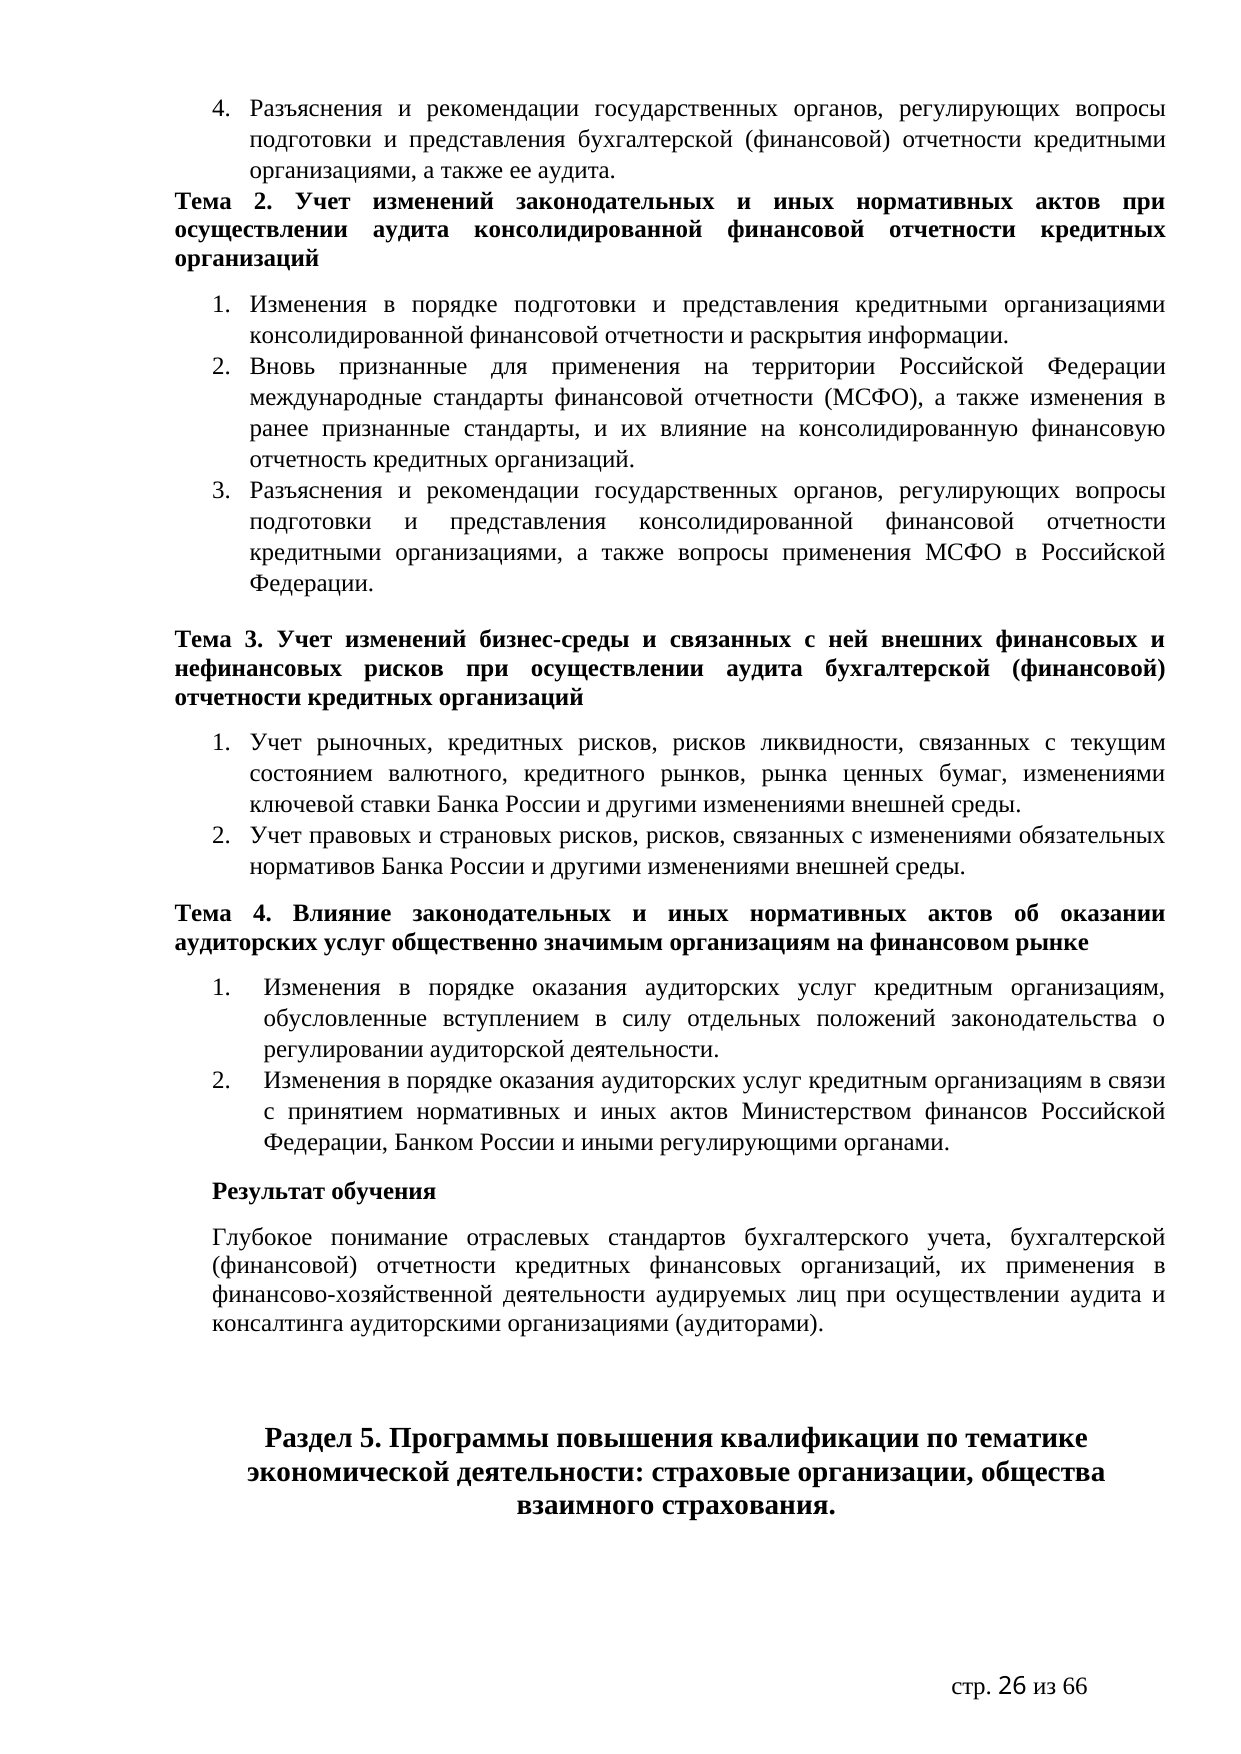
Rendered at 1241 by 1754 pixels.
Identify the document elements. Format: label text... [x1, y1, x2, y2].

text Тема 4. Влияние законодательных и иных нормативных актов об оказании аудиторских услуг общественно значимым организациям на финансовом рынке [174, 898, 1166, 955]
list Разъяснения и рекомендации государственных органов, регулирующих вопросы подготовки и представления бухгалтерской (финансовой) отчетности кредитными организациями, а также ее аудита. [212, 93, 1166, 183]
list Учет рыночных, кредитных рисков, рисков ликвидности, связанных с текущим состоянием валютного, кредитного рынков, рынка ценных бумаг, изменениями ключевой ставки Банка России и другими изменениями внешней среды. [212, 727, 1166, 818]
text Результат обучения [212, 1176, 1166, 1205]
text Раздел 5. Программы повышения квалификации по тематике экономической деятельности: страховые организации, общества взаимного страхования. [174, 1420, 1178, 1521]
list Изменения в порядке оказания аудиторских услуг кредитным организациям в связи с принятием нормативных и иных актов Министерством финансов Российской Федерации, Банком России и иными регулирующими органами. [212, 1065, 1166, 1156]
text Глубокое понимание отраслевых стандартов бухгалтерского учета, бухгалтерской (финансовой) отчетности кредитных финансовых организаций, их применения в финансово-хозяйственной деятельности аудируемых лиц при осуществлении аудита и консалтинга аудиторскими организациями (аудиторами). [212, 1222, 1166, 1337]
list Вновь признанные для применения на территории Российской Федерации международные стандарты финансовой отчетности (МСФО), а также изменения в ранее признанные стандарты, и их влияние на консолидированную финансовую отчетность кредитных организаций. [212, 351, 1166, 473]
text Тема 2. Учет изменений законодательных и иных нормативных актов при осуществлении аудита консолидированной финансовой отчетности кредитных организаций [174, 186, 1166, 272]
list Разъяснения и рекомендации государственных органов, регулирующих вопросы подготовки и представления консолидированной финансовой отчетности кредитными организациями, а также вопросы применения МСФО в Российской Федерации. [212, 475, 1166, 597]
list Изменения в порядке оказания аудиторских услуг кредитным организациям, обусловленные вступлением в силу отдельных положений законодательства о регулировании аудиторской деятельности. [212, 972, 1166, 1063]
list Изменения в порядке подготовки и представления кредитными организациями консолидированной финансовой отчетности и раскрытия информации. [212, 289, 1166, 348]
text Тема 3. Учет изменений бизнес-среды и связанных с ней внешних финансовых и нефинансовых рисков при осуществлении аудита бухгалтерской (финансовой) отчетности кредитных организаций [174, 624, 1166, 710]
list Учет правовых и страновых рисков, рисков, связанных с изменениями обязательных нормативов Банка России и другими изменениями внешней среды. [212, 820, 1166, 880]
